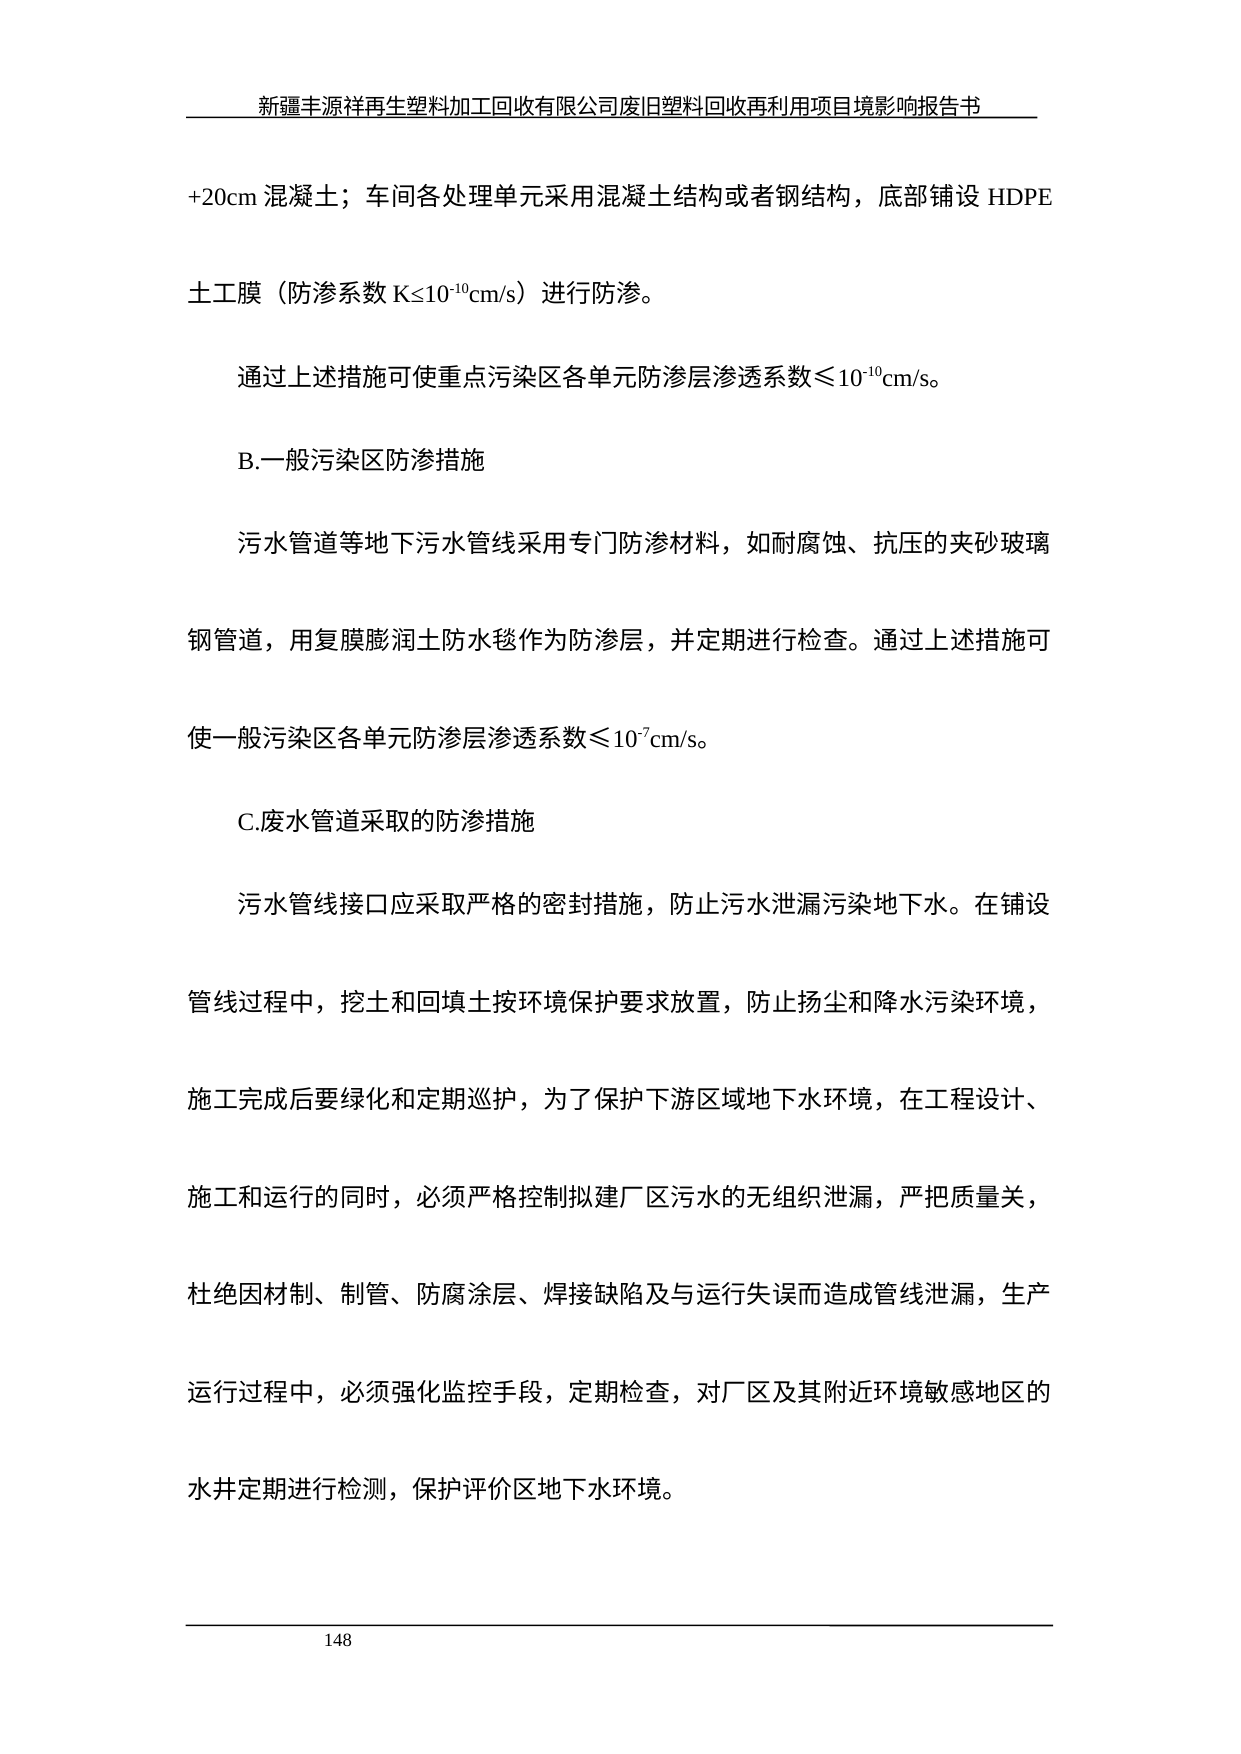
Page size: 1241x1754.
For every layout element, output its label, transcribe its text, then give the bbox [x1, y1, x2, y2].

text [187, 162, 1053, 324]
text 通过上述措施可使重点污染区各单元防渗层渗透系数≤10-10cm/s。 [187, 343, 1053, 408]
text C.废水管道采取的防渗措施 [187, 787, 1053, 852]
text 污水管线接口应采取严格的密封措施，防止污水泄漏污染地下水。在铺设管线过程中，挖土和回填土按环境保护要求放置，防止扬尘和降水污染环境，施工完成后要绿化和定期巡护，为了保护下游区域地下水环境，在工程设计、施工和运行的同时，必须严格控制拟建厂区污水的无组织泄漏，严把质量关，杜绝因材制、制管、防腐涂层、焊接缺陷及与运行失误而造成管线泄漏，生产运行过程中，必须强化监控手段，定期检查，对厂区及其附近环境敏感地区的水井定期进行检测，保护评价区地下水环境。 [187, 870, 1053, 1520]
text B.一般污染区防渗措施 [187, 426, 1053, 491]
text 污水管道等地下污水管线采用专门防渗材料，如耐腐蚀、抗压的夹砂玻璃钢管道，用复膜膨润土防水毯作为防渗层，并定期进行检查。通过上述措施可使一般污染区各单元防渗层渗透系数≤10-7cm/s。 [187, 509, 1053, 769]
